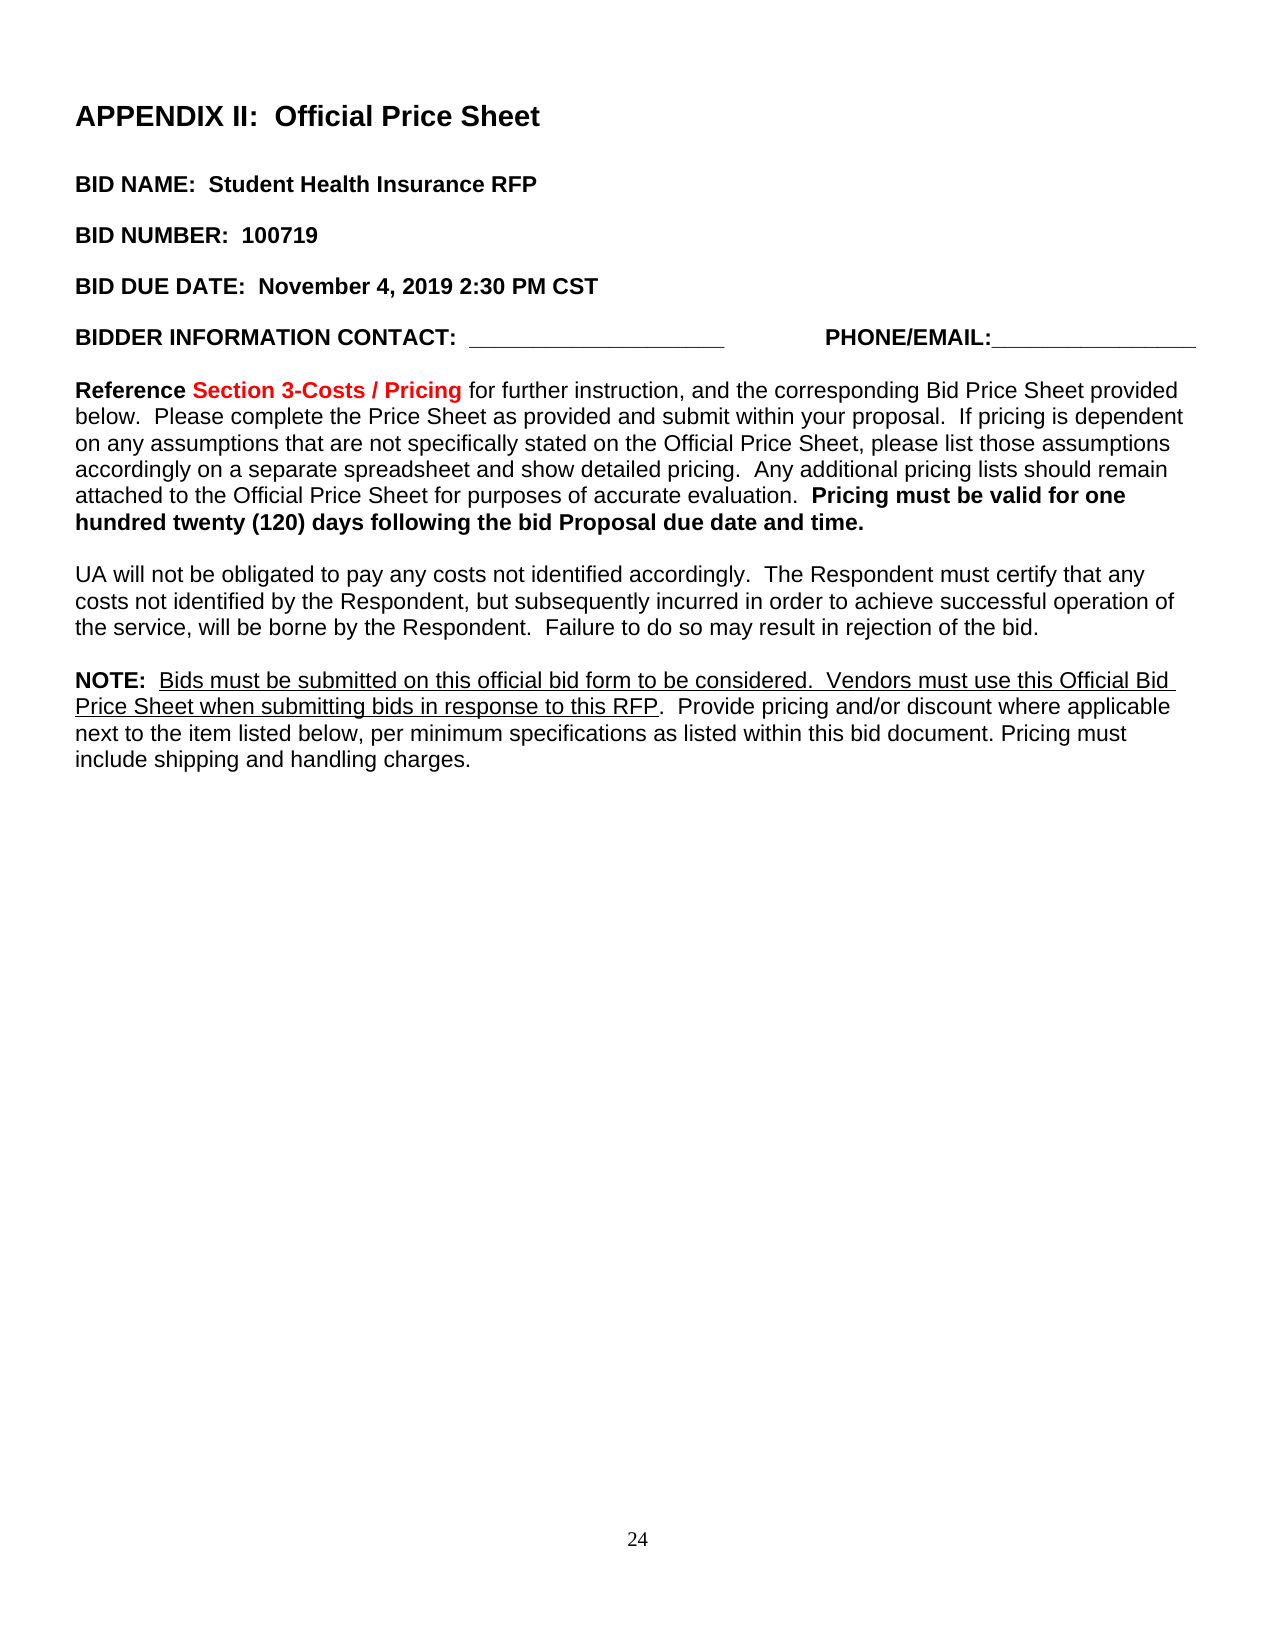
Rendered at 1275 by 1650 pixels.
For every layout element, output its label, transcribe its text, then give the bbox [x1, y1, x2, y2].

text NOTE: Bids must be submitted on this official bid form to be considered. Vendors must use this Official Bid Price Sheet when submitting bids in response to this RFP. Provide pricing and/or discount where applicable next to the item listed below, per minimum specifications as listed within this bid document. Pricing must include shipping and handling charges. [75, 667, 1200, 772]
text BIDDER INFORMATION CONTACT: ____________________ PHONE/EMAIL:________________ [75, 324, 1200, 351]
text BID NAME: Student Health Insurance RFP [75, 171, 1200, 197]
text Reference Section 3-Costs / Pricing for further instruction, and the corresponding Bid Price Sheet provided below. Please complete the Price Sheet as provided and submit within your proposal. If pricing is dependent on any assumptions that are not specifically stated on the Official Price Sheet, please list those assumptions accordingly on a separate spreadsheet and show detailed pricing. Any additional pricing lists should remain attached to the Official Price Sheet for purposes of accurate evaluation. Pricing must be valid for one hundred twenty (120) days following the bid Proposal due date and time. [75, 377, 1200, 535]
text BID NUMBER: 100719 [75, 222, 1200, 248]
text APPENDIX II: Official Price Sheet [75, 99, 1200, 133]
text BID DUE DATE: November 4, 2019 2:30 PM CST [75, 273, 1200, 299]
text UA will not be obligated to pay any costs not identified accordingly. The Respondent must certify that any costs not identified by the Respondent, but subsequently incurred in order to achieve successful operation of the service, will be borne by the Respondent. Failure to do so may result in rejection of the bid. [75, 561, 1200, 640]
